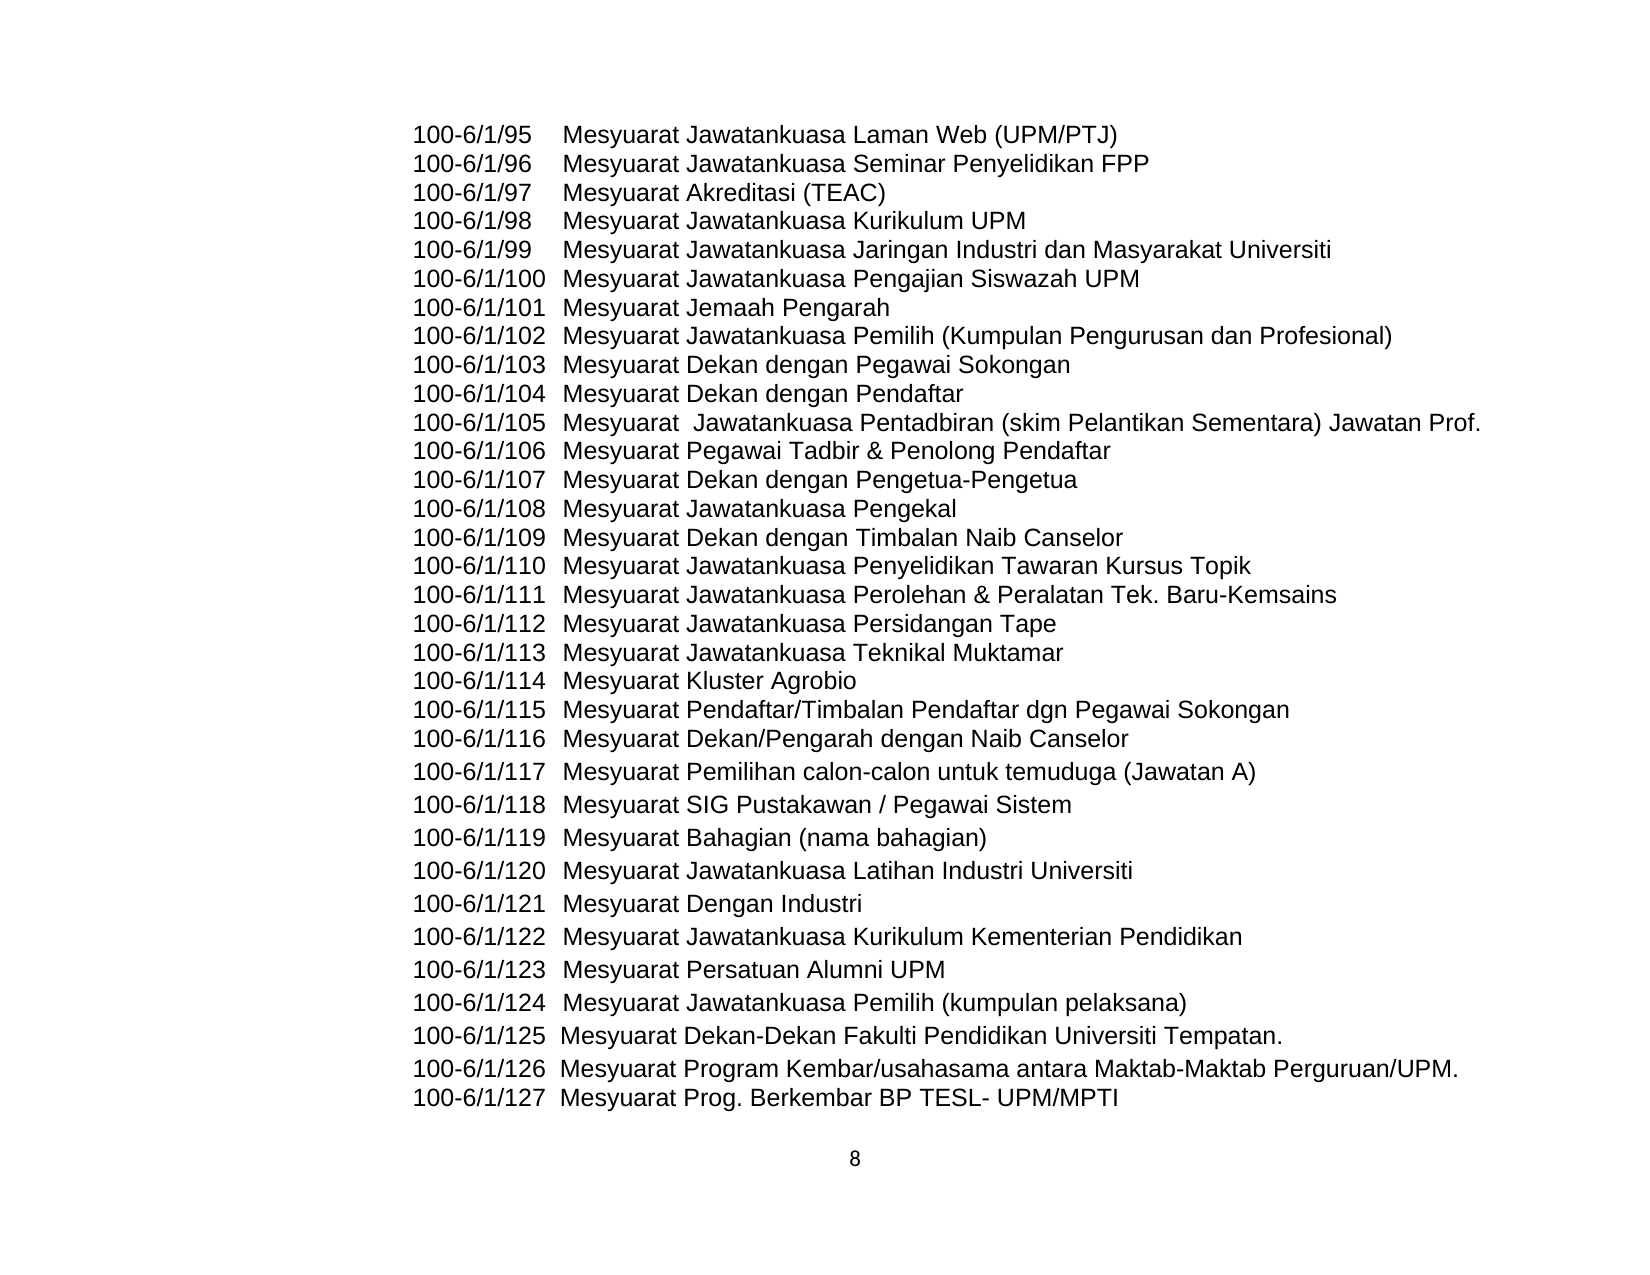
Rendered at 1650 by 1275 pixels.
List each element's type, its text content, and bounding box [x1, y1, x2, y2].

text 100-6/1/106 Mesyuarat Pegawai Tadbir & Penolong Pendaftar [150, 436, 1560, 465]
text 100-6/1/97 Mesyuarat Akreditasi (TEAC) [150, 177, 1560, 206]
text 100-6/1/99 Mesyuarat Jawatankuasa Jaringan Industri dan Masyarakat Universiti [150, 235, 1560, 264]
text 100-6/1/103 Mesyuarat Dekan dengan Pegawai Sokongan [150, 350, 1560, 379]
text 100-6/1/96 Mesyuarat Jawatankuasa Seminar Penyelidikan FPP [150, 149, 1560, 177]
text 100-6/1/107 Mesyuarat Dekan dengan Pengetua-Pengetua [150, 465, 1560, 494]
text 100-6/1/123 Mesyuarat Persatuan Alumni UPM [150, 955, 1534, 984]
text 100-6/1/95 Mesyuarat Jawatankuasa Laman Web (UPM/PTJ) [150, 120, 1560, 149]
text 100-6/1/125 Mesyuarat Dekan-Dekan Fakulti Pendidikan Universiti Tempatan. [150, 1021, 1534, 1050]
text 100-6/1/121 Mesyuarat Dengan Industri [150, 889, 1534, 918]
text 100-6/1/104 Mesyuarat Dekan dengan Pendaftar [150, 379, 1560, 407]
text 100-6/1/124 Mesyuarat Jawatankuasa Pemilih (kumpulan pelaksana) [150, 988, 1534, 1017]
text 100-6/1/102 Mesyuarat Jawatankuasa Pemilih (Kumpulan Pengurusan dan Profesional) [150, 321, 1560, 350]
text 100-6/1/100 Mesyuarat Jawatankuasa Pengajian Siswazah UPM [150, 264, 1560, 292]
text 100-6/1/117 Mesyuarat Pemilihan calon-calon untuk temuduga (Jawatan A) [150, 757, 1534, 786]
text 100-6/1/105 Mesyuarat Jawatankuasa Pentadbiran (skim Pelantikan Sementara) Jawatan Prof. [150, 407, 1560, 436]
text 100-6/1/98 Mesyuarat Jawatankuasa Kurikulum UPM [150, 206, 1560, 235]
text 100-6/1/115 Mesyuarat Pendaftar/Timbalan Pendaftar dgn Pegawai Sokongan [150, 695, 1560, 724]
text 100-6/1/109 Mesyuarat Dekan dengan Timbalan Naib Canselor [150, 522, 1560, 551]
text 100-6/1/120 Mesyuarat Jawatankuasa Latihan Industri Universiti [150, 856, 1534, 884]
text 100-6/1/108 Mesyuarat Jawatankuasa Pengekal [150, 494, 1560, 522]
text 100-6/1/113 Mesyuarat Jawatankuasa Teknikal Muktamar [150, 637, 1560, 666]
text 100-6/1/114 Mesyuarat Kluster Agrobio [150, 666, 1560, 695]
text 100-6/1/116 Mesyuarat Dekan/Pengarah dengan Naib Canselor [150, 724, 1534, 752]
text 100-6/1/118 Mesyuarat SIG Pustakawan / Pegawai Sistem [150, 790, 1534, 818]
text 100-6/1/119 Mesyuarat Bahagian (nama bahagian) [150, 823, 1534, 852]
text 100-6/1/127 Mesyuarat Prog. Berkembar BP TESL- UPM/MPTI [150, 1083, 1560, 1111]
text 100-6/1/110 Mesyuarat Jawatankuasa Penyelidikan Tawaran Kursus Topik [150, 551, 1560, 580]
text 100-6/1/111 Mesyuarat Jawatankuasa Perolehan & Peralatan Tek. Baru-Kemsains [150, 580, 1560, 609]
text 100-6/1/101 Mesyuarat Jemaah Pengarah [150, 292, 1560, 321]
text 100-6/1/122 Mesyuarat Jawatankuasa Kurikulum Kementerian Pendidikan [150, 922, 1534, 951]
text 100-6/1/126 Mesyuarat Program Kembar/usahasama antara Maktab-Maktab Perguruan/UPM. [150, 1054, 1560, 1083]
text 100-6/1/112 Mesyuarat Jawatankuasa Persidangan Tape [150, 609, 1560, 637]
